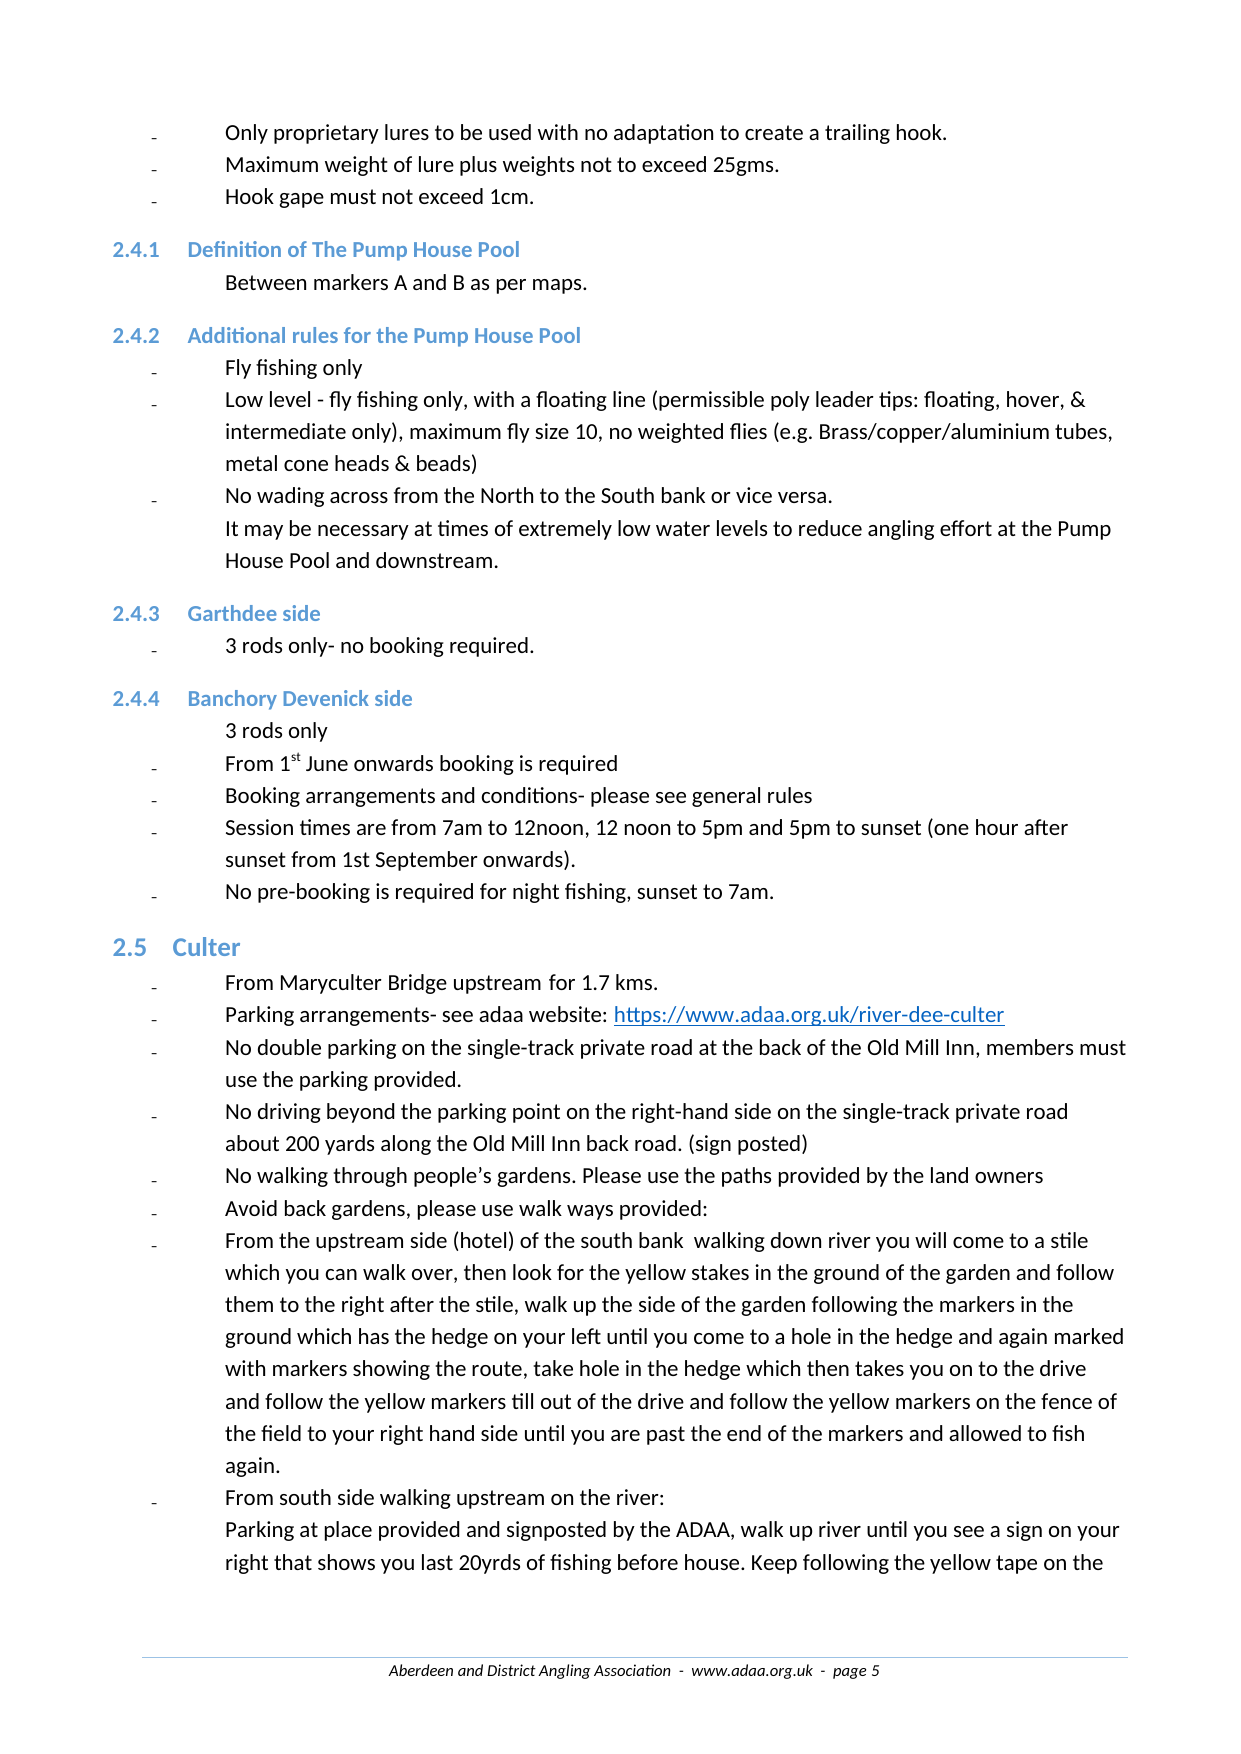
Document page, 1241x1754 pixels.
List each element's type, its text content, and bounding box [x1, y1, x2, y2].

list From Maryculter Bridge upstream for 1.7 kms. [150, 968, 1128, 996]
list Session times are from 7am to 12noon, 12 noon to 5pm and 5pm to sunset (one hour after sunset from 1st September onwards). [150, 813, 1128, 873]
list No double parking on the single-track private road at the back of the Old Mill Inn, members must use the parking provided. [150, 1033, 1128, 1093]
list Fly fishing only [150, 353, 1128, 381]
list Booking arrangements and conditions- please see general rules [150, 781, 1128, 809]
list No wading across from the North to the South bank or vice versa. [150, 482, 1128, 510]
list Only proprietary lures to be used with no adaptation to create a trailing hook. [150, 118, 1128, 146]
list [225, 1516, 1128, 1576]
list Hook gape must not exceed 1cm. [150, 182, 1128, 211]
list From the upstream side (hotel) of the south bank walking down river you will come to a stile which you can walk over, then look for the yellow stakes in the ground of the garden and follow them to the right after the stile, walk up the side of the garden following the markers in the ground which has the hedge on your left until you come to a hole in the hedge and again marked with markers showing the route, take hole in the hedge which then takes you on to the drive and follow the yellow markers till out of the drive and follow the yellow markers on the fence of the field to your right hand side until you are past the end of the markers and allowed to fish again. [150, 1226, 1128, 1479]
subtitle Definition of The Pump House Pool [112, 236, 1128, 263]
list Maximum weight of lure plus weights not to exceed 25gms. [150, 150, 1128, 178]
list From south side walking upstream on the river: [150, 1483, 1128, 1511]
list It may be necessary at times of extremely low water levels to reduce angling effort at the Pump House Pool and downstream. [225, 514, 1128, 574]
subtitle Banchory Devenick side [112, 684, 1128, 712]
subtitle Garthdee side [112, 599, 1128, 627]
list Avoid back gardens, please use walk ways provided: [150, 1194, 1128, 1222]
list 3 rods only [225, 716, 1128, 744]
list Between markers A and B as per maps. [225, 268, 1128, 296]
list From 1st June onwards booking is required [150, 749, 1128, 777]
list 3 rods only- no booking required. [150, 631, 1128, 659]
list Parking arrangements- see adaa website: https://www.adaa.org.uk/river-dee-culter [150, 1001, 1128, 1028]
subtitle Additional rules for the Pump House Pool [112, 321, 1128, 349]
list No walking through people’s gardens. Please use the paths provided by the land owners [150, 1161, 1128, 1189]
subtitle Culter [112, 930, 1128, 963]
list No pre-booking is required for night fishing, sunset to 7am. [150, 877, 1128, 905]
list No driving beyond the parking point on the right-hand side on the single-track private road about 200 yards along the Old Mill Inn back road. (sign posted) [150, 1097, 1128, 1157]
list Low level - fly fishing only, with a floating line (permissible poly leader tips: floating, hover, & intermediate only), maximum fly size 10, no weighted flies (e.g. Brass/copper/aluminium tubes, metal cone heads & beads) [150, 385, 1128, 477]
